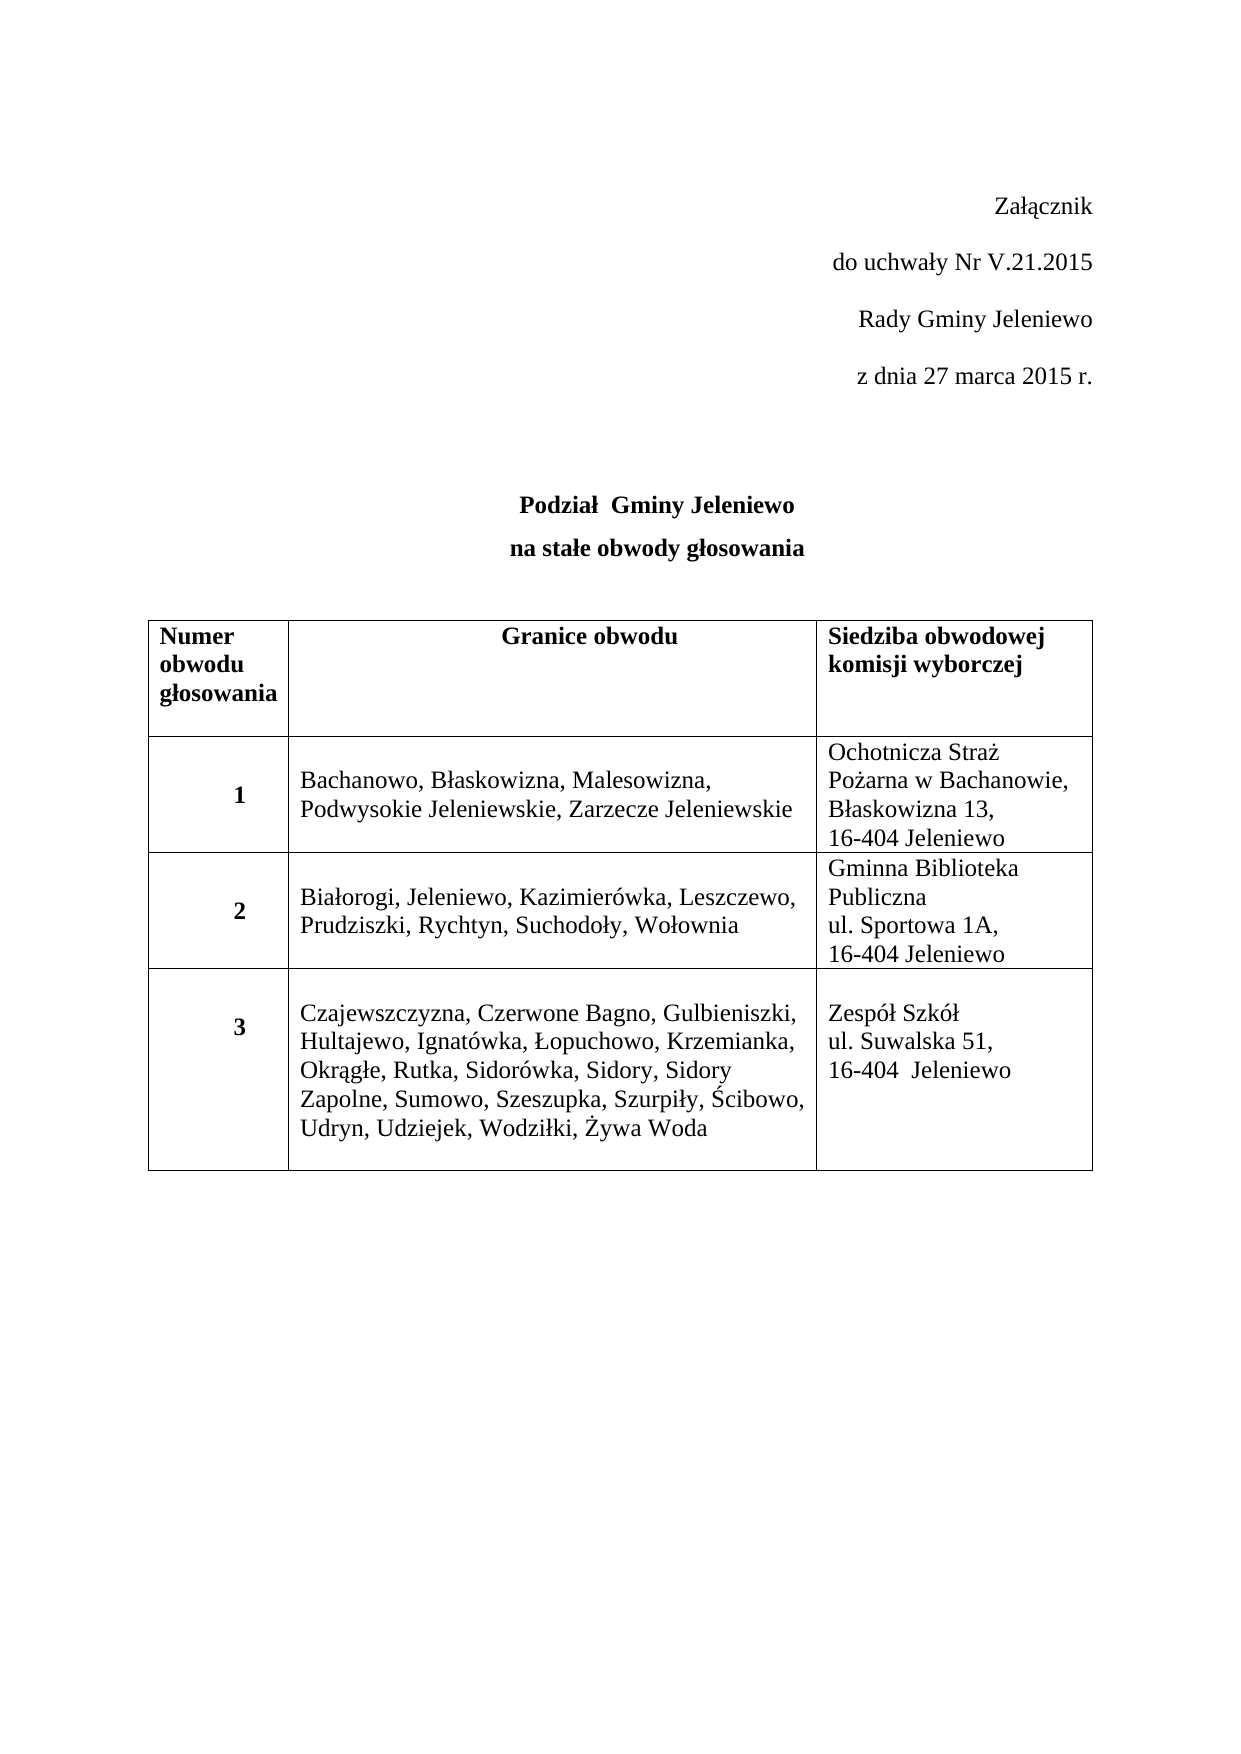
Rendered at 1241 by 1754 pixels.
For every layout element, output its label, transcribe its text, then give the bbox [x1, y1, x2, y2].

table_cell Czajewszczyzna, Czerwone Bagno, Gulbieniszki, Hultajewo, Ignatówka, Łopuchowo, Krzemianka, Okrągłe, Rutka, Sidorówka, Sidory, Sidory Zapolne, Sumowo, Szeszupka, Szurpiły, Ścibowo, Udryn, Udziejek, Wodziłki, Żywa Woda [289, 969, 816, 1170]
table_header Granice obwodu [289, 621, 816, 736]
table_cell 2 [149, 853, 288, 968]
text na stałe obwody głosowania [148, 533, 1093, 562]
table_header Numer obwodu głosowania [149, 621, 288, 736]
text z dnia 27 marca 2015 r. [148, 361, 1093, 390]
table_cell 1 [149, 737, 288, 852]
table_cell Zespół Szkół ul. Suwalska 51, 16-404 Jeleniewo [817, 969, 1092, 1170]
table_cell Gminna Biblioteka Publiczna ul. Sportowa 1A, 16-404 Jeleniewo [817, 853, 1092, 968]
text Podział Gminy Jeleniewo [148, 490, 1093, 519]
text do uchwały Nr V.21.2015 [148, 247, 1093, 304]
table_cell Ochotnicza Straż Pożarna w Bachanowie, Błaskowizna 13, 16-404 Jeleniewo [817, 737, 1092, 852]
table_header Siedziba obwodowej komisji wyborczej [817, 621, 1092, 736]
table_cell Białorogi, Jeleniewo, Kazimierówka, Leszczewo, Prudziszki, Rychtyn, Suchodoły, Wołownia [289, 853, 816, 968]
text Rady Gminy Jeleniewo [148, 304, 1093, 361]
table_cell Bachanowo, Błaskowizna, Malesowizna, Podwysokie Jeleniewskie, Zarzecze Jeleniewskie [289, 737, 816, 852]
table_cell 3 [149, 969, 288, 1170]
text Załącznik [148, 191, 1093, 247]
